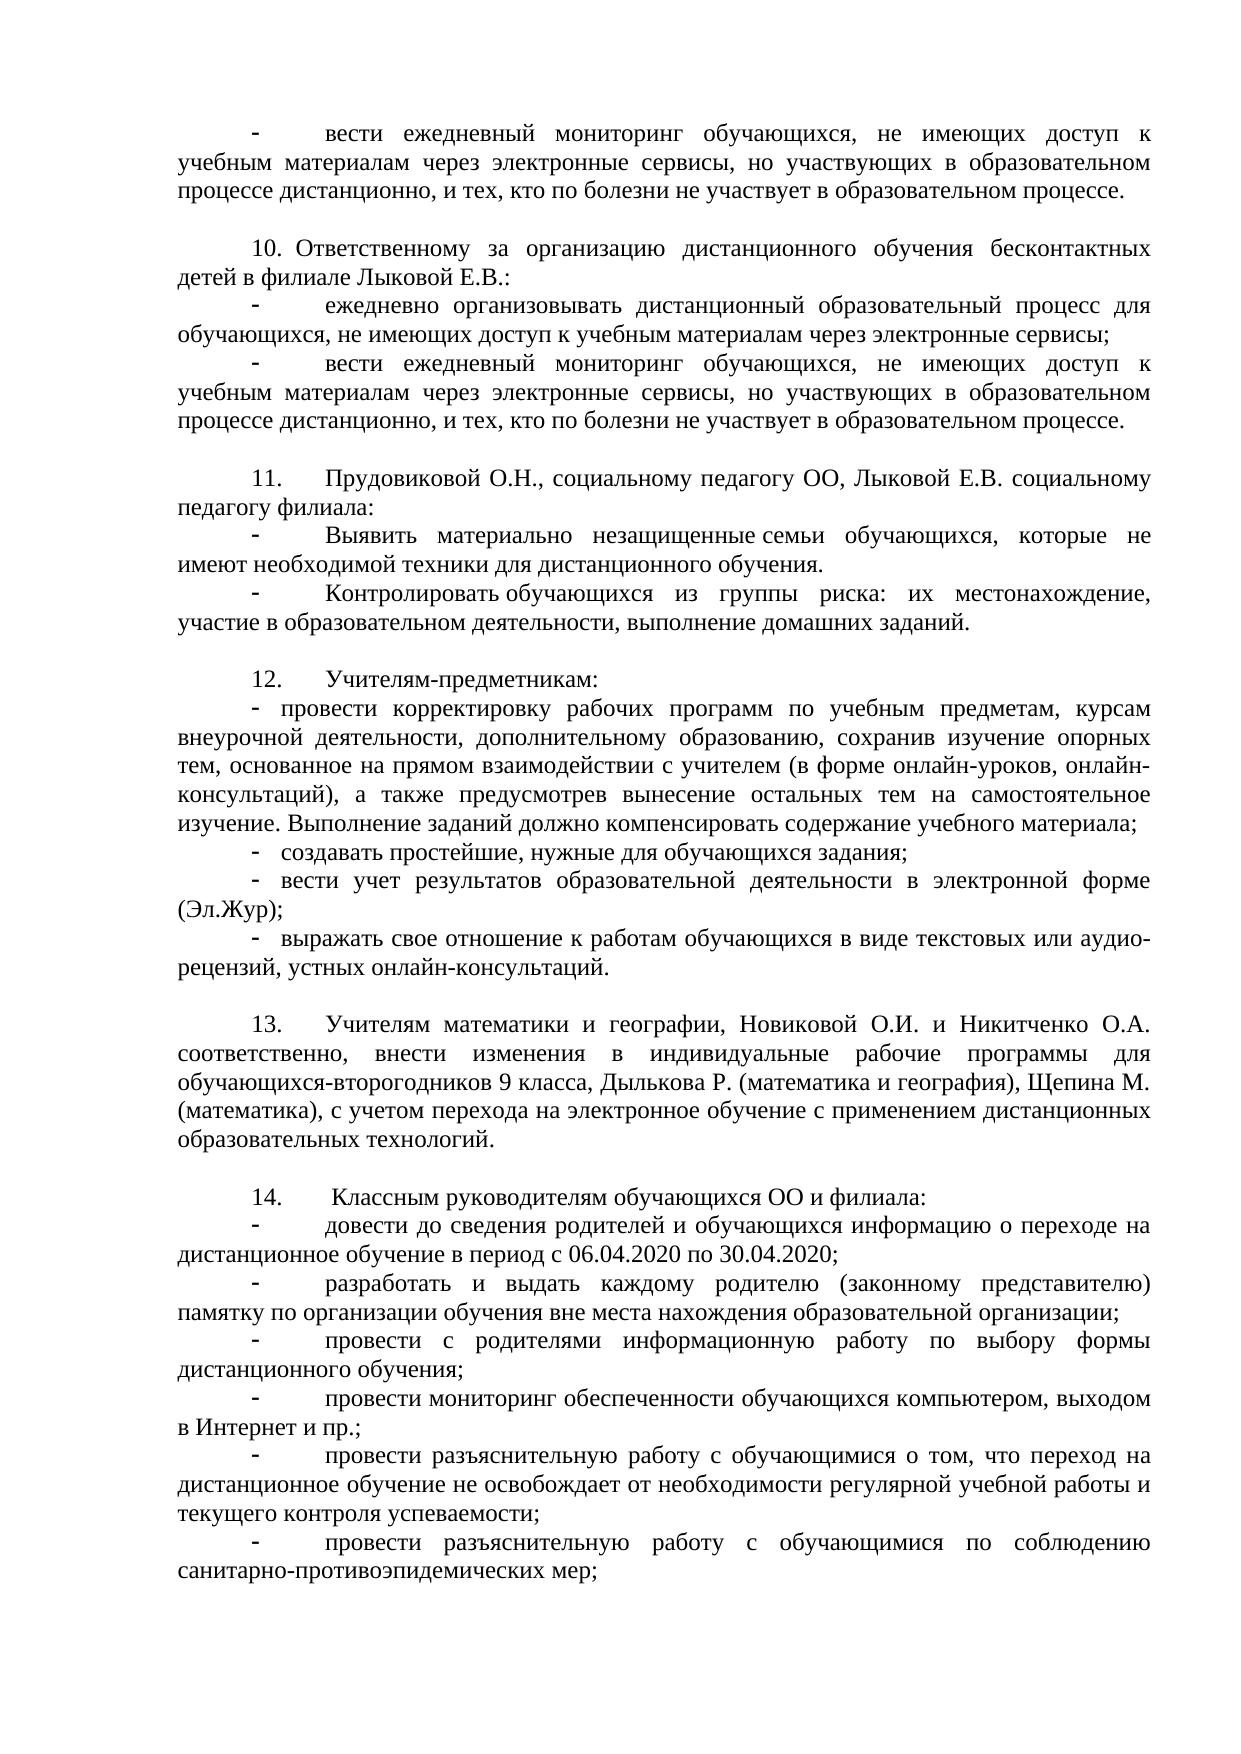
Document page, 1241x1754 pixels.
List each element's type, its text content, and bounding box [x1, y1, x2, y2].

list провести корректировку рабочих программ по учебным предметам, курсам внеурочной деятельности, дополнительному образованию, сохранив изучение опорных тем, основанное на прямом взаимодействии с учителем (в форме онлайн-уроков, онлайн-консультаций), а также предусмотрев вынесение остальных тем на самостоятельное изучение. Выполнение заданий должно компенсировать содержание учебного материала; [177, 693, 1152, 837]
list Классным руководителям обучающихся ОО и филиала: [177, 1182, 1152, 1211]
list провести с родителями информационную работу по выбору формы дистанционного обучения; [177, 1326, 1152, 1383]
list Учителям-предметникам: [177, 664, 1152, 693]
list Контролировать обучающихся из группы риска: их местонахождение, участие в образовательном деятельности, выполнение домашних заданий. [177, 578, 1152, 636]
list довести до сведения родителей и обучающихся информацию о переходе на дистанционное обучение в период с 06.04.2020 по 30.04.2020; [177, 1211, 1152, 1268]
list вести учет результатов образовательной деятельности в электронной форме (Эл.Жур); [177, 866, 1152, 923]
list вести ежедневный мониторинг обучающихся, не имеющих доступ к учебным материалам через электронные сервисы, но участвующих в образовательном процессе дистанционно, и тех, кто по болезни не участвует в образовательном процессе. [177, 348, 1152, 434]
list Ответственному за организацию дистанционного обучения бесконтактных детей в филиале Лыковой Е.В.: [177, 233, 1152, 291]
list создавать простейшие, нужные для обучающихся задания; [177, 837, 1152, 866]
list ежедневно организовывать дистанционный образовательный процесс для обучающихся, не имеющих доступ к учебным материалам через электронные сервисы; [177, 291, 1152, 348]
list выражать свое отношение к работам обучающихся в виде текстовых или аудио- рецензий, устных онлайн-консультаций. [177, 923, 1152, 981]
list Учителям математики и географии, Новиковой О.И. и Никитченко О.А. соответственно, внести изменения в индивидуальные рабочие программы для обучающихся-второгодников 9 класса, Дылькова Р. (математика и география), Щепина М. (математика), с учетом перехода на электронное обучение с применением дистанционных образовательных технологий. [177, 1009, 1152, 1153]
list вести ежедневный мониторинг обучающихся, не имеющих доступ к учебным материалам через электронные сервисы, но участвующих в образовательном процессе дистанционно, и тех, кто по болезни не участвует в образовательном процессе. [177, 118, 1152, 204]
list Прудовиковой О.Н., социальному педагогу ОО, Лыковой Е.В. социальному педагогу филиала: [177, 463, 1152, 521]
list Выявить материально незащищенные семьи обучающихся, которые не имеют необходимой техники для дистанционного обучения. [177, 521, 1152, 578]
list провести мониторинг обеспеченности обучающихся компьютером, выходом в Интернет и пр.; [177, 1383, 1152, 1441]
list разработать и выдать каждому родителю (законному представителю) памятку по организации обучения вне места нахождения образовательной организации; [177, 1268, 1152, 1326]
list провести разъяснительную работу с обучающимися по соблюдению санитарно-противоэпидемических мер; [177, 1527, 1152, 1584]
list провести разъяснительную работу с обучающимися о том, что переход на дистанционное обучение не освобождает от необходимости регулярной учебной работы и текущего контроля успеваемости; [177, 1441, 1152, 1527]
